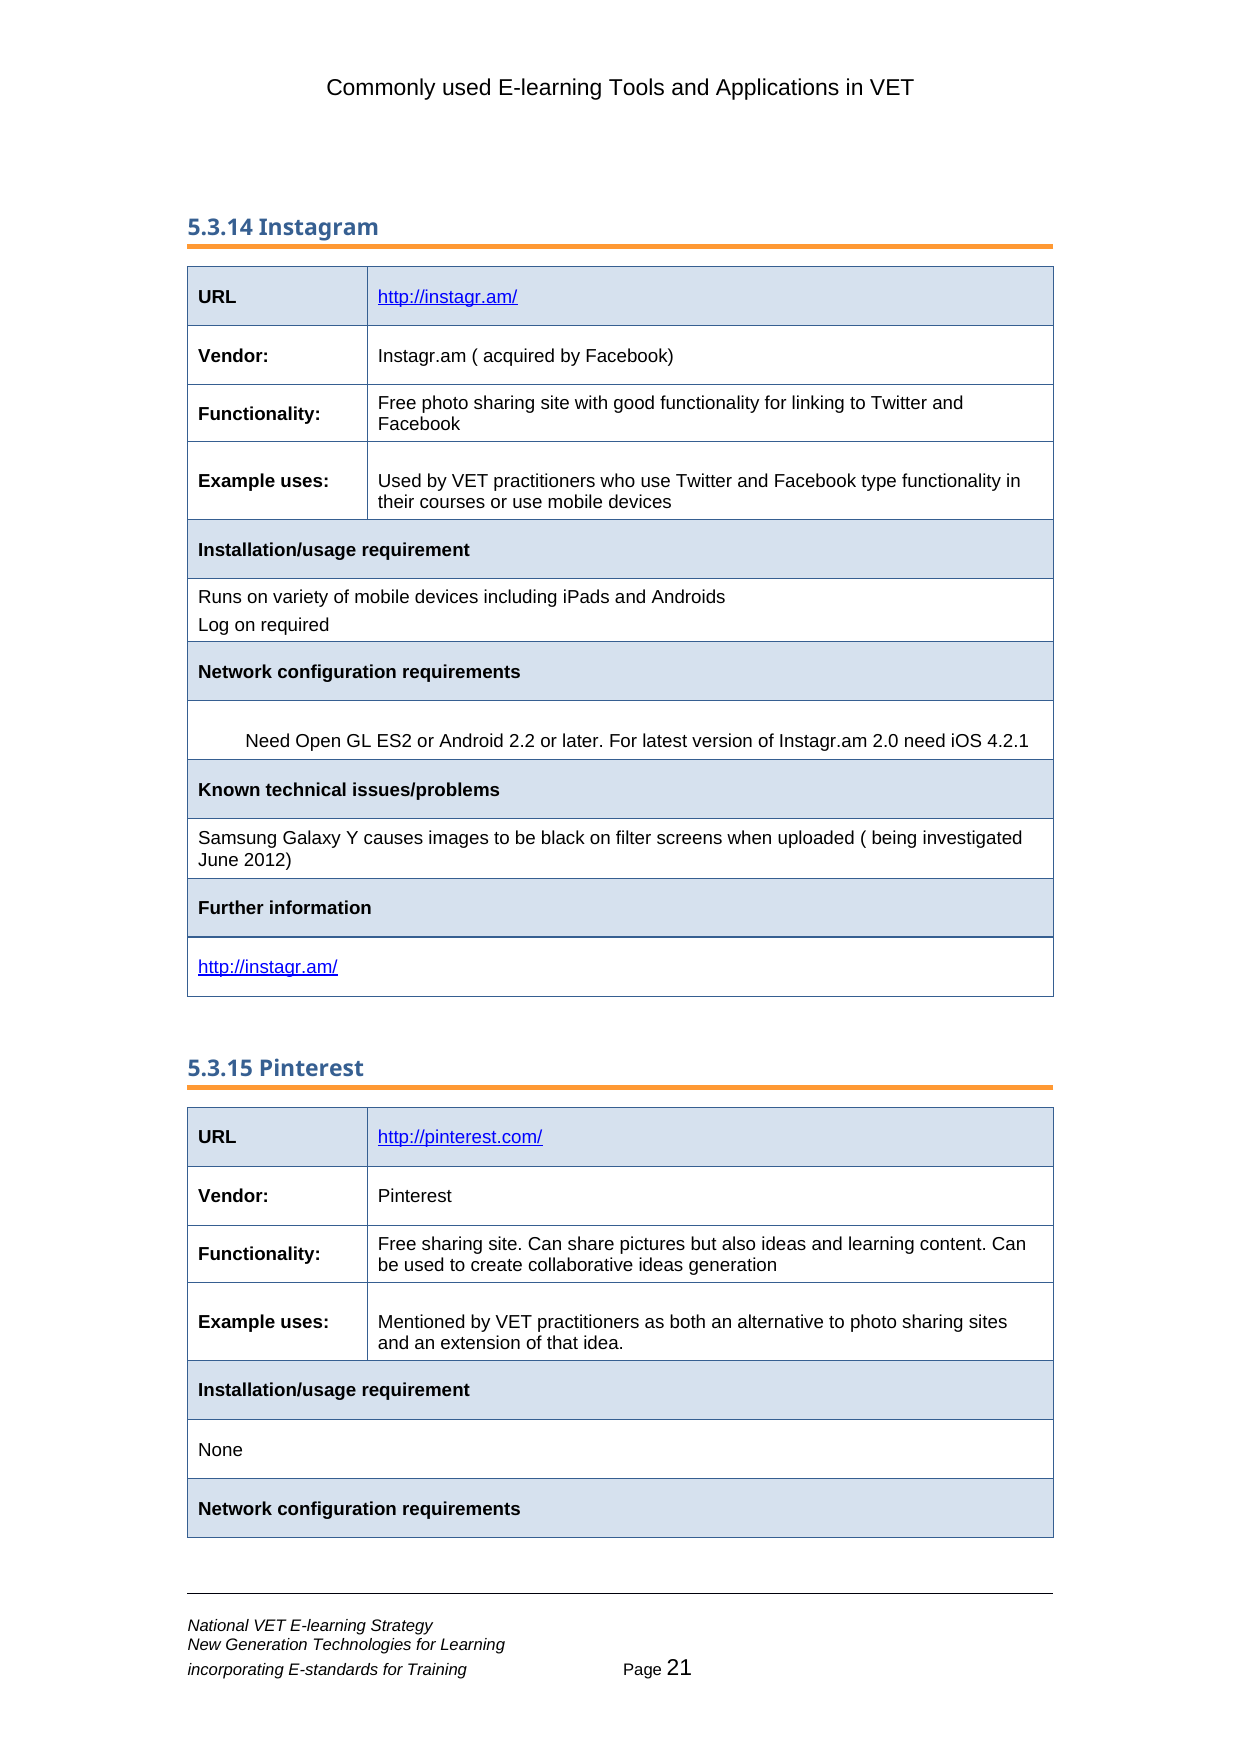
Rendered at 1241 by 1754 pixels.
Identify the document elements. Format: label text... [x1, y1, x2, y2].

table_cell Mentioned by VET practitioners as both an alternative to photo sharing sites and an extension of that idea. [368, 1283, 1053, 1360]
table_header URL [188, 1108, 367, 1166]
table_cell Functionality: [188, 1226, 367, 1282]
table_cell Vendor: [188, 326, 367, 384]
table_cell Vendor: [188, 1167, 367, 1225]
table_cell Free photo sharing site with good functionality for linking to Twitter and Facebook [368, 385, 1053, 441]
table_cell Instagr.am ( acquired by Facebook) [368, 326, 1053, 384]
table_cell Example uses: [188, 1283, 367, 1360]
table_cell Runs on variety of mobile devices including iPads and Androids Log on required [188, 579, 1053, 641]
table_cell Known technical issues/problems [188, 760, 1053, 818]
table_cell Samsung Galaxy Y causes images to be black on filter screens when uploaded ( being investigated June 2012) [188, 819, 1053, 877]
subtitle 5.3.14 Instagram [187, 211, 1053, 244]
table_cell Pinterest [368, 1167, 1053, 1225]
table_header URL [188, 267, 367, 325]
table_cell Functionality: [188, 385, 367, 441]
table_cell Installation/usage requirement [188, 520, 1053, 578]
table_cell Free sharing site. Can share pictures but also ideas and learning content. Can be used to create collaborative ideas generation [368, 1226, 1053, 1282]
table_cell Need Open GL ES2 or Android 2.2 or later. For latest version of Instagr.am 2.0 need iOS 4.2.1 [188, 701, 1053, 759]
table_header http://instagr.am/ [368, 267, 1053, 325]
table_cell Network configuration requirements [188, 1479, 1053, 1537]
table_cell Network configuration requirements [188, 642, 1053, 700]
table_cell Example uses: [188, 442, 367, 519]
table_cell None [188, 1420, 1053, 1478]
table_cell http://instagr.am/ [188, 938, 1053, 996]
table_cell Installation/usage requirement [188, 1361, 1053, 1419]
subtitle 5.3.15 Pinterest [187, 1052, 1053, 1085]
table_cell Further information [188, 879, 1053, 936]
table_header http://pinterest.com/ [368, 1108, 1053, 1166]
table_cell Used by VET practitioners who use Twitter and Facebook type functionality in their courses or use mobile devices [368, 442, 1053, 519]
